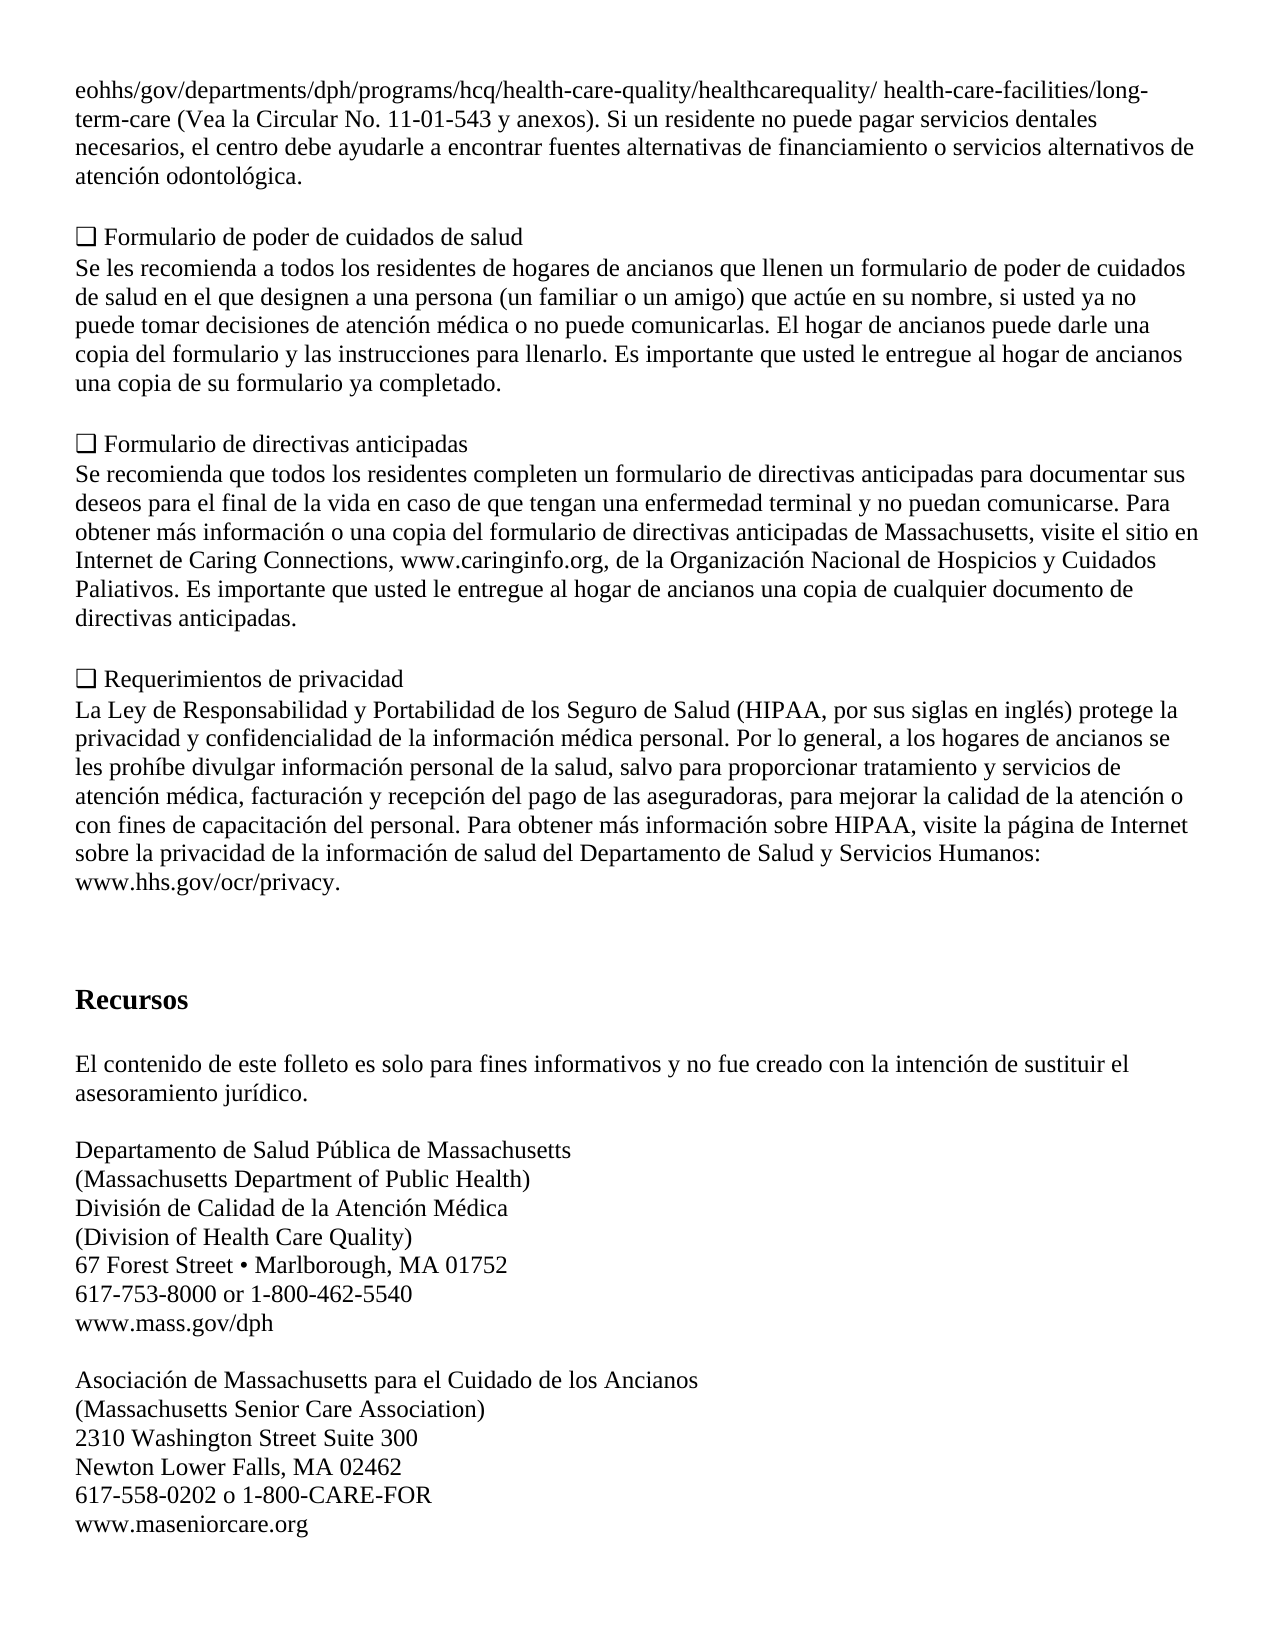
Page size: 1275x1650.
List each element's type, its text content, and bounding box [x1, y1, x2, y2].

text Se les recomienda a todos los residentes de hogares de ancianos que llenen un formulario de poder de cuidados de salud en el que designen a una persona (un familiar o un amigo) que actúe en su nombre, si usted ya no puede tomar decisiones de atención médica o no puede comunicarlas. El hogar de ancianos puede darle una copia del formulario y las instrucciones para llenarlo. Es importante que usted le entregue al hogar de ancianos una copia de su formulario ya completado. [75, 253, 1200, 397]
text (Massachusetts Senior Care Association) [75, 1394, 1200, 1423]
text Departamento de Salud Pública de Massachusetts [75, 1136, 1200, 1164]
text Asociación de Massachusetts para el Cuidado de los Ancianos [75, 1366, 1200, 1394]
text Recursos [75, 982, 1200, 1016]
text ❑ Formulario de poder de cuidados de salud [75, 219, 1200, 253]
text 617-753-8000 or 1-800-462-5540 [75, 1279, 1200, 1308]
text Se recomienda que todos los residentes completen un formulario de directivas anticipadas para documentar sus deseos para el final de la vida en caso de que tengan una enfermedad terminal y no puedan comunicarse. Para obtener más información o una copia del formulario de directivas anticipadas de Massachusetts, visite el sitio en Internet de Caring Connections, www.caringinfo.org, de la Organización Nacional de Hospicios y Cuidados Paliativos. Es importante que usted le entregue al hogar de ancianos una copia de cualquier documento de directivas anticipadas. [75, 459, 1200, 632]
text (Massachusetts Department of Public Health) [75, 1164, 1200, 1193]
text www.maseniorcare.org [75, 1509, 1200, 1538]
text 67 Forest Street • Marlborough, MA 01752 [75, 1251, 1200, 1279]
text El contenido de este folleto es solo para fines informativos y no fue creado con la intención de sustituir el asesoramiento jurídico. [75, 1049, 1200, 1107]
text División de Calidad de la Atención Médica [75, 1193, 1200, 1222]
text ❑ Requerimientos de privacidad [75, 661, 1200, 695]
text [75, 75, 1200, 190]
text ❑ Formulario de directivas anticipadas [75, 425, 1200, 459]
text Newton Lower Falls, MA 02462 [75, 1452, 1200, 1481]
text La Ley de Responsabilidad y Portabilidad de los Seguro de Salud (HIPAA, por sus siglas en inglés) protege la privacidad y confidencialidad de la información médica personal. Por lo general, a los hogares de ancianos se les prohíbe divulgar información personal de la salud, salvo para proporcionar tratamiento y servicios de atención médica, facturación y recepción del pago de las aseguradoras, para mejorar la calidad de la atención o con fines de capacitación del personal. Para obtener más información sobre HIPAA, visite la página de Internet sobre la privacidad de la información de salud del Departamento de Salud y Servicios Humanos: www.hhs.gov/ocr/privacy. [75, 695, 1200, 896]
text www.mass.gov/dph [75, 1308, 1200, 1337]
text (Division of Health Care Quality) [75, 1222, 1200, 1251]
text 2310 Washington Street Suite 300 [75, 1423, 1200, 1452]
text 617-558-0202 o 1-800-CARE-FOR [75, 1481, 1200, 1509]
